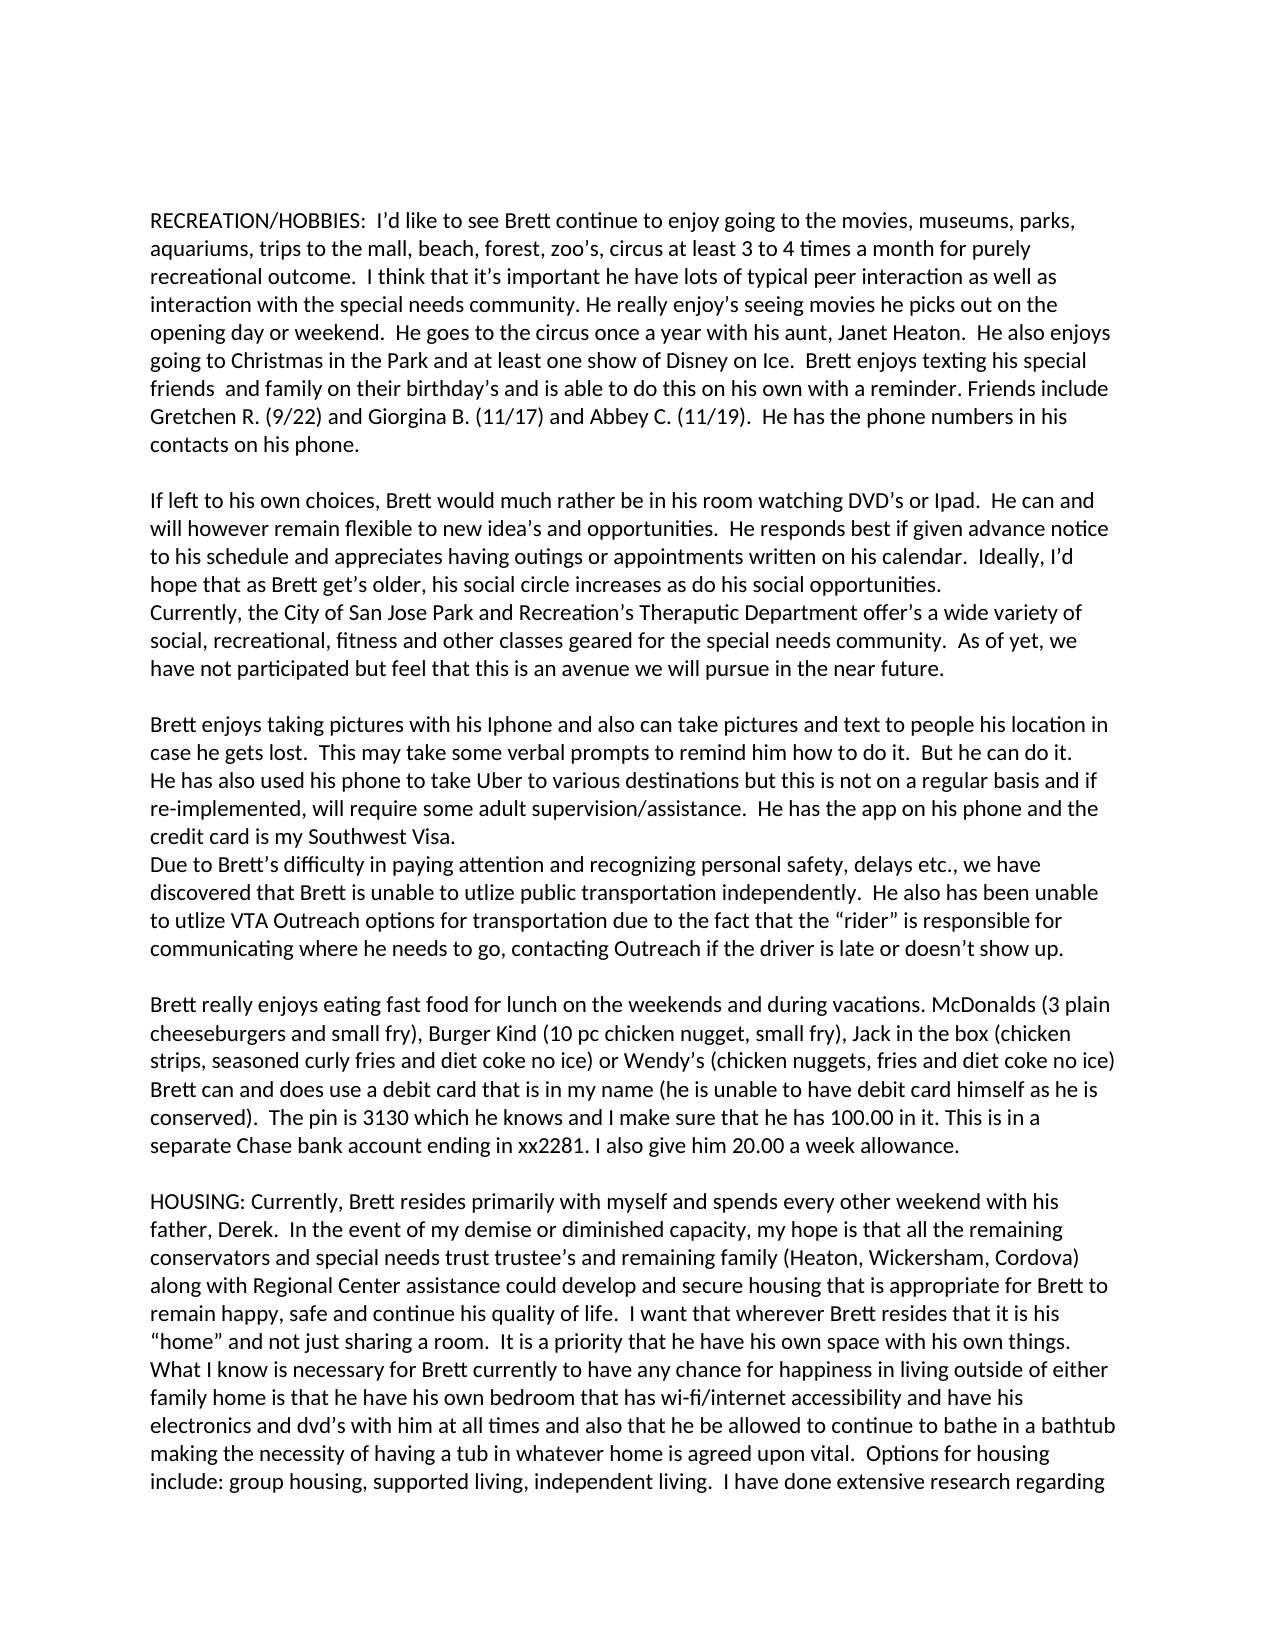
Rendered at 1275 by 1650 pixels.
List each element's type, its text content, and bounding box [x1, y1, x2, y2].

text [150, 1187, 1125, 1495]
text Brett really enjoys eating fast food for lunch on the weekends and during vacations. McDonalds (3 plain cheeseburgers and small fry), Burger Kind (10 pc chicken nugget, small fry), Jack in the box (chicken strips, seasoned curly fries and diet coke no ice) or Wendy’s (chicken nuggets, fries and diet coke no ice) [150, 991, 1125, 1075]
text Brett enjoys taking pictures with his Iphone and also can take pictures and text to people his location in case he gets lost. This may take some verbal prompts to remind him how to do it. But he can do it. [150, 710, 1125, 766]
text If left to his own choices, Brett would much rather be in his room watching DVD’s or Ipad. He can and will however remain flexible to new idea’s and opportunities. He responds best if given advance notice to his schedule and appreciates having outings or appointments written on his calendar. Ideally, I’d hope that as Brett get’s older, his social circle increases as do his social opportunities. [150, 486, 1125, 598]
text RECREATION/HOBBIES: I’d like to see Brett continue to enjoy going to the movies, museums, parks, aquariums, trips to the mall, beach, forest, zoo’s, circus at least 3 to 4 times a month for purely recreational outcome. I think that it’s important he have lots of typical peer interaction as well as interaction with the special needs community. He really enjoy’s seeing movies he picks out on the opening day or weekend. He goes to the circus once a year with his aunt, Janet Heaton. He also enjoys going to Christmas in the Park and at least one show of Disney on Ice. Brett enjoys texting his special friends and family on their birthday’s and is able to do this on his own with a reminder. Friends include Gretchen R. (9/22) and Giorgina B. (11/17) and Abbey C. (11/19). He has the phone numbers in his contacts on his phone. [150, 206, 1125, 458]
text Due to Brett’s difficulty in paying attention and recognizing personal safety, delays etc., we have discovered that Brett is unable to utlize public transportation independently. He also has been unable to utlize VTA Outreach options for transportation due to the fact that the “rider” is responsible for communicating where he needs to go, contacting Outreach if the driver is late or doesn’t show up. [150, 851, 1125, 963]
text Brett can and does use a debit card that is in my name (he is unable to have debit card himself as he is conserved). The pin is 3130 which he knows and I make sure that he has 100.00 in it. This is in a separate Chase bank account ending in xx2281. I also give him 20.00 a week allowance. [150, 1075, 1125, 1159]
text Currently, the City of San Jose Park and Recreation’s Theraputic Department offer’s a wide variety of social, recreational, fitness and other classes geared for the special needs community. As of yet, we have not participated but feel that this is an avenue we will pursue in the near future. [150, 598, 1125, 682]
text He has also used his phone to take Uber to various destinations but this is not on a regular basis and if re-implemented, will require some adult supervision/assistance. He has the app on his phone and the credit card is my Southwest Visa. [150, 766, 1125, 851]
